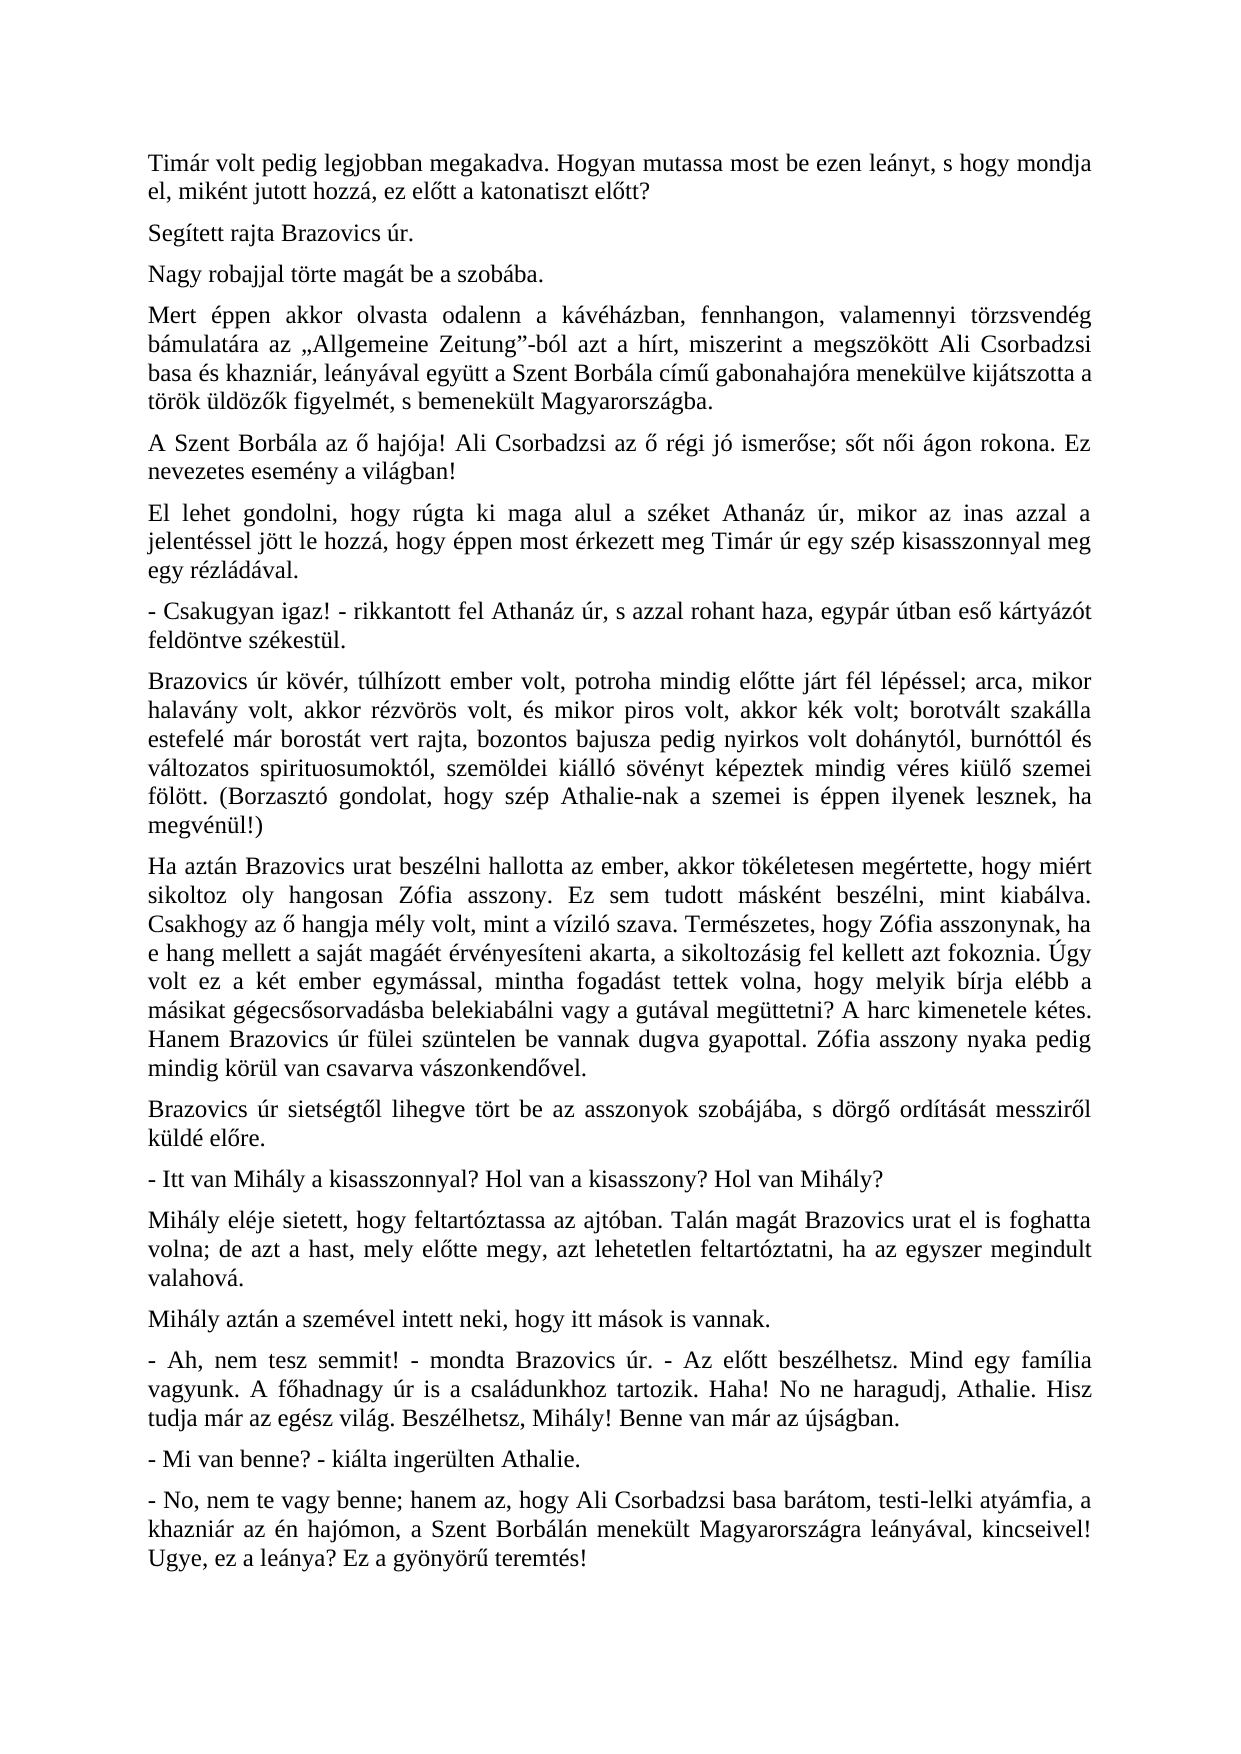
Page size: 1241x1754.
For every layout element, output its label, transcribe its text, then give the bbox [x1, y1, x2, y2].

text A Szent Borbála az ő hajója! Ali Csorbadzsi az ő régi jó ismerőse; sőt női ágon rokona. Ez nevezetes esemény a világban! [148, 428, 1093, 485]
text Nagy robajjal törte magát be a szobába. [148, 259, 1093, 288]
text Segített rajta Brazovics úr. [148, 218, 1093, 246]
text Ha aztán Brazovics urat beszélni hallotta az ember, akkor tökéletesen megértette, hogy miért sikoltoz oly hangosan Zófia asszony. Ez sem tudott másként beszélni, mint kiabálva. Csakhogy az ő hangja mély volt, mint a víziló szava. Természetes, hogy Zófia asszonynak, ha e hang mellett a saját magáét érvényesíteni akarta, a sikoltozásig fel kellett azt fokoznia. Úgy volt ez a két ember egymással, mintha fogadást tettek volna, hogy melyik bírja elébb a másikat gégecsősorvadásba belekiabálni vagy a gutával megüttetni? A harc kimenetele kétes. Hanem Brazovics úr fülei szüntelen be vannak dugva gyapottal. Zófia asszony nyaka pedig mindig körül van csavarva vászonkendővel. [148, 851, 1093, 1081]
text - Csakugyan igaz! - rikkantott fel Athanáz úr, s azzal rohant haza, egypár útban eső kártyázót feldöntve székestül. [148, 596, 1093, 654]
text Brazovics úr kövér, túlhízott ember volt, potroha mindig előtte járt fél lépéssel; arca, mikor halavány volt, akkor rézvörös volt, és mikor piros volt, akkor kék volt; borotvált szakálla estefelé már borostát vert rajta, bozontos bajusza pedig nyirkos volt dohánytól, burnóttól és változatos spirituosumoktól, szemöldei kiálló sövényt képeztek mindig véres kiülő szemei fölött. (Borzasztó gondolat, hogy szép Athalie-nak a szemei is éppen ilyenek lesznek, ha megvénül!) [148, 666, 1093, 839]
text - Ah, nem tesz semmit! - mondta Brazovics úr. - Az előtt beszélhetsz. Mind egy família vagyunk. A főhadnagy úr is a családunkhoz tartozik. Haha! No ne haragudj, Athalie. Hisz tudja már az egész világ. Beszélhetsz, Mihály! Benne van már az újságban. [148, 1345, 1093, 1431]
text - No, nem te vagy benne; hanem az, hogy Ali Csorbadzsi basa barátom, testi-lelki atyámfia, a khazniár az én hajómon, a Szent Borbálán menekült Magyarországra leányával, kincseivel! Ugye, ez a leánya? Ez a gyönyörű teremtés! [148, 1485, 1093, 1571]
text - Mi van benne? - kiálta ingerülten Athalie. [148, 1444, 1093, 1473]
text Brazovics úr sietségtől lihegve tört be az asszonyok szobájába, s dörgő ordítását messziről küldé előre. [148, 1094, 1093, 1151]
text Mihály aztán a szemével intett neki, hogy itt mások is vannak. [148, 1304, 1093, 1333]
text Mert éppen akkor olvasta odalenn a kávéházban, fennhangon, valamennyi törzsvendég bámulatára az „Allgemeine Zeitung”-ból azt a hírt, miszerint a megszökött Ali Csorbadzsi basa és khazniár, leányával együtt a Szent Borbála című gabonahajóra menekülve kijátszotta a török üldözők figyelmét, s bemenekült Magyarországba. [148, 300, 1093, 415]
text El lehet gondolni, hogy rúgta ki maga alul a széket Athanáz úr, mikor az inas azzal a jelentéssel jött le hozzá, hogy éppen most érkezett meg Timár úr egy szép kisasszonnyal meg egy rézládával. [148, 498, 1093, 584]
text Timár volt pedig legjobban megakadva. Hogyan mutassa most be ezen leányt, s hogy mondja el, miként jutott hozzá, ez előtt a katonatiszt előtt? [148, 148, 1093, 205]
text - Itt van Mihály a kisasszonnyal? Hol van a kisasszony? Hol van Mihály? [148, 1164, 1093, 1193]
text Mihály eléje sietett, hogy feltartóztassa az ajtóban. Talán magát Brazovics urat el is foghatta volna; de azt a hast, mely előtte megy, azt lehetetlen feltartóztatni, ha az egyszer megindult valahová. [148, 1205, 1093, 1291]
